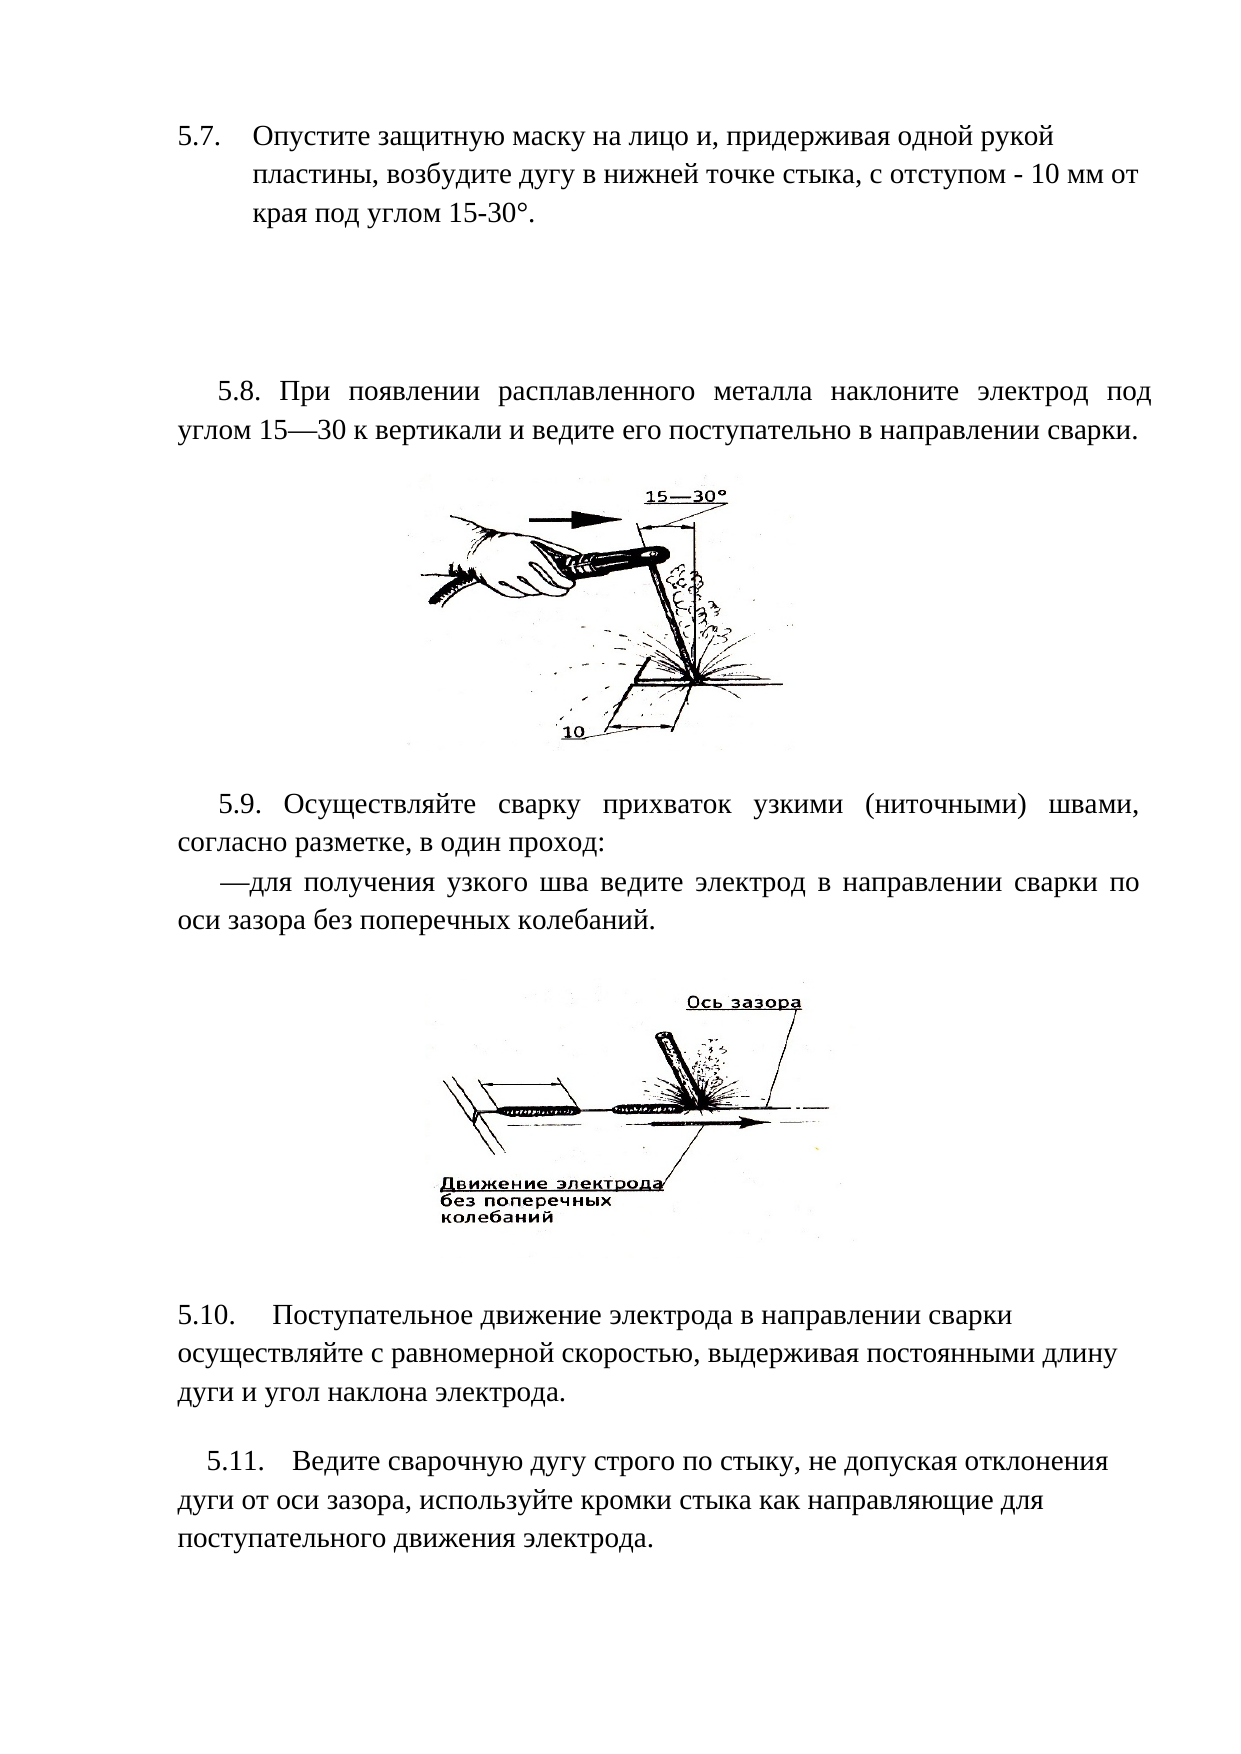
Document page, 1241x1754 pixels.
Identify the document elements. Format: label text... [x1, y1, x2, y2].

picture [425, 978, 883, 1257]
text 5.11. Ведите сварочную дугу строго по стыку, не допуская отклонения дуги от оси зазора, используйте кромки стыка как направляющие для поступательного движения электрода. [177, 1443, 1152, 1554]
picture [406, 467, 839, 749]
text 5.9. Осуществляйте сварку прихваток узкими (ниточными) швами, согласно разметке, в один проход: [177, 786, 1139, 858]
text 5.10. Поступательное движение электрода в направлении сварки осуществляйте с равномерной скоростью, выдерживая постоянными длину дуги и угол наклона электрода. [177, 1297, 1152, 1408]
text —для получения узкого шва ведите электрод в направлении сварки по оси зазора без поперечных колебаний. [177, 864, 1140, 936]
text 5.8. При появлении расплавленного металла наклоните электрод под углом 15—30 к вертикали и ведите его поступательно в направлении сварки. [177, 373, 1152, 445]
list Опустите защитную маску на лицо и, придерживая одной рукой пластины, возбудите дугу в нижней точке стыка, с отступом - 10 мм от края под углом 15-30°. [177, 118, 1152, 229]
